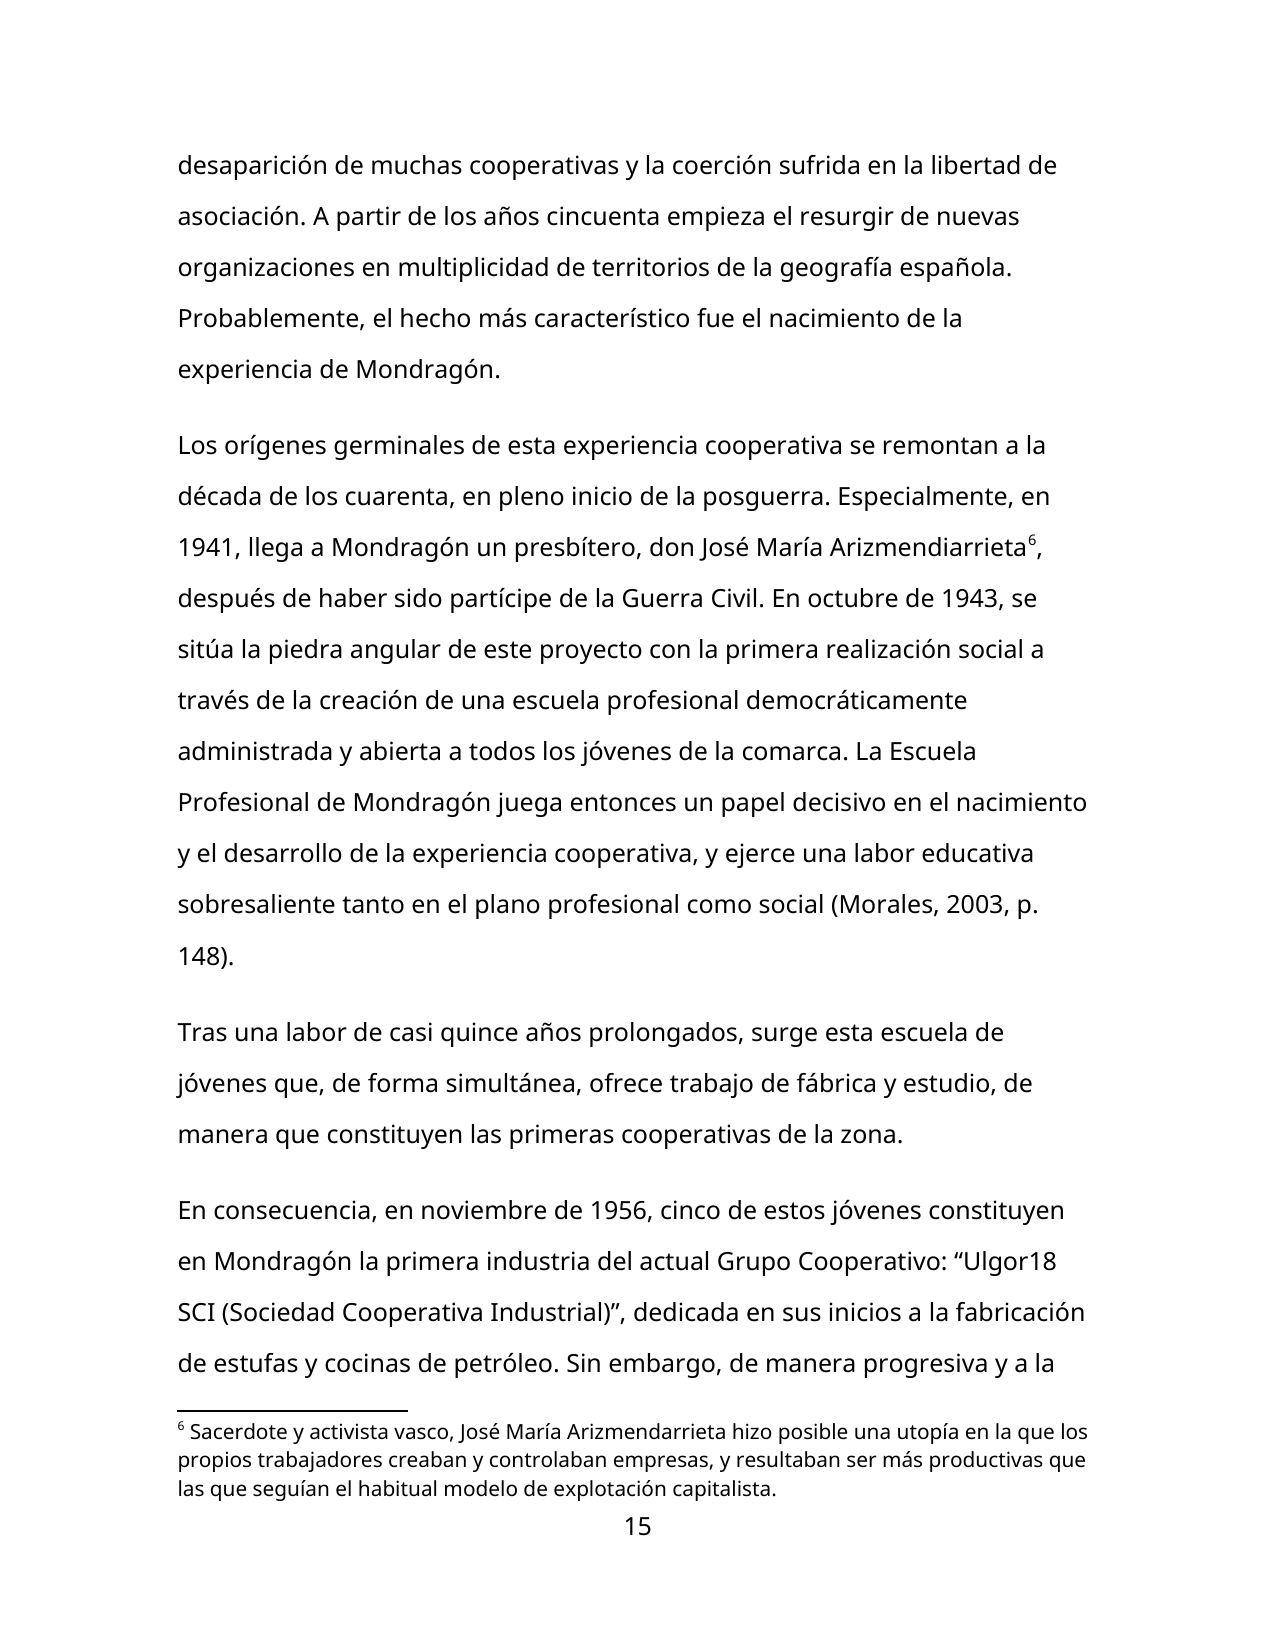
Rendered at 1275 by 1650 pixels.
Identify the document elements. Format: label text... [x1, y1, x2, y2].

text Los orígenes germinales de esta experiencia cooperativa se remontan a la década de los cuarenta, en pleno inicio de la posguerra. Especialmente, en 1941, llega a Mondragón un presbítero, don José María Arizmendiarrieta, después de haber sido partícipe de la Guerra Civil. En octubre de 1943, se sitúa la piedra angular de este proyecto con la primera realización social a través de la creación de una escuela profesional democráticamente administrada y abierta a todos los jóvenes de la comarca. La Escuela Profesional de Mondragón juega entonces un papel decisivo en el nacimiento y el desarrollo de la experiencia cooperativa, y ejerce una labor educativa sobresaliente tanto en el plano profesional como social (Morales, 2003, p. 148). [177, 428, 1098, 972]
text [177, 148, 1098, 386]
text Tras una labor de casi quince años prolongados, surge esta escuela de jóvenes que, de forma simultánea, ofrece trabajo de fábrica y estudio, de manera que constituyen las primeras cooperativas de la zona. [177, 1014, 1098, 1150]
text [177, 1192, 1098, 1379]
